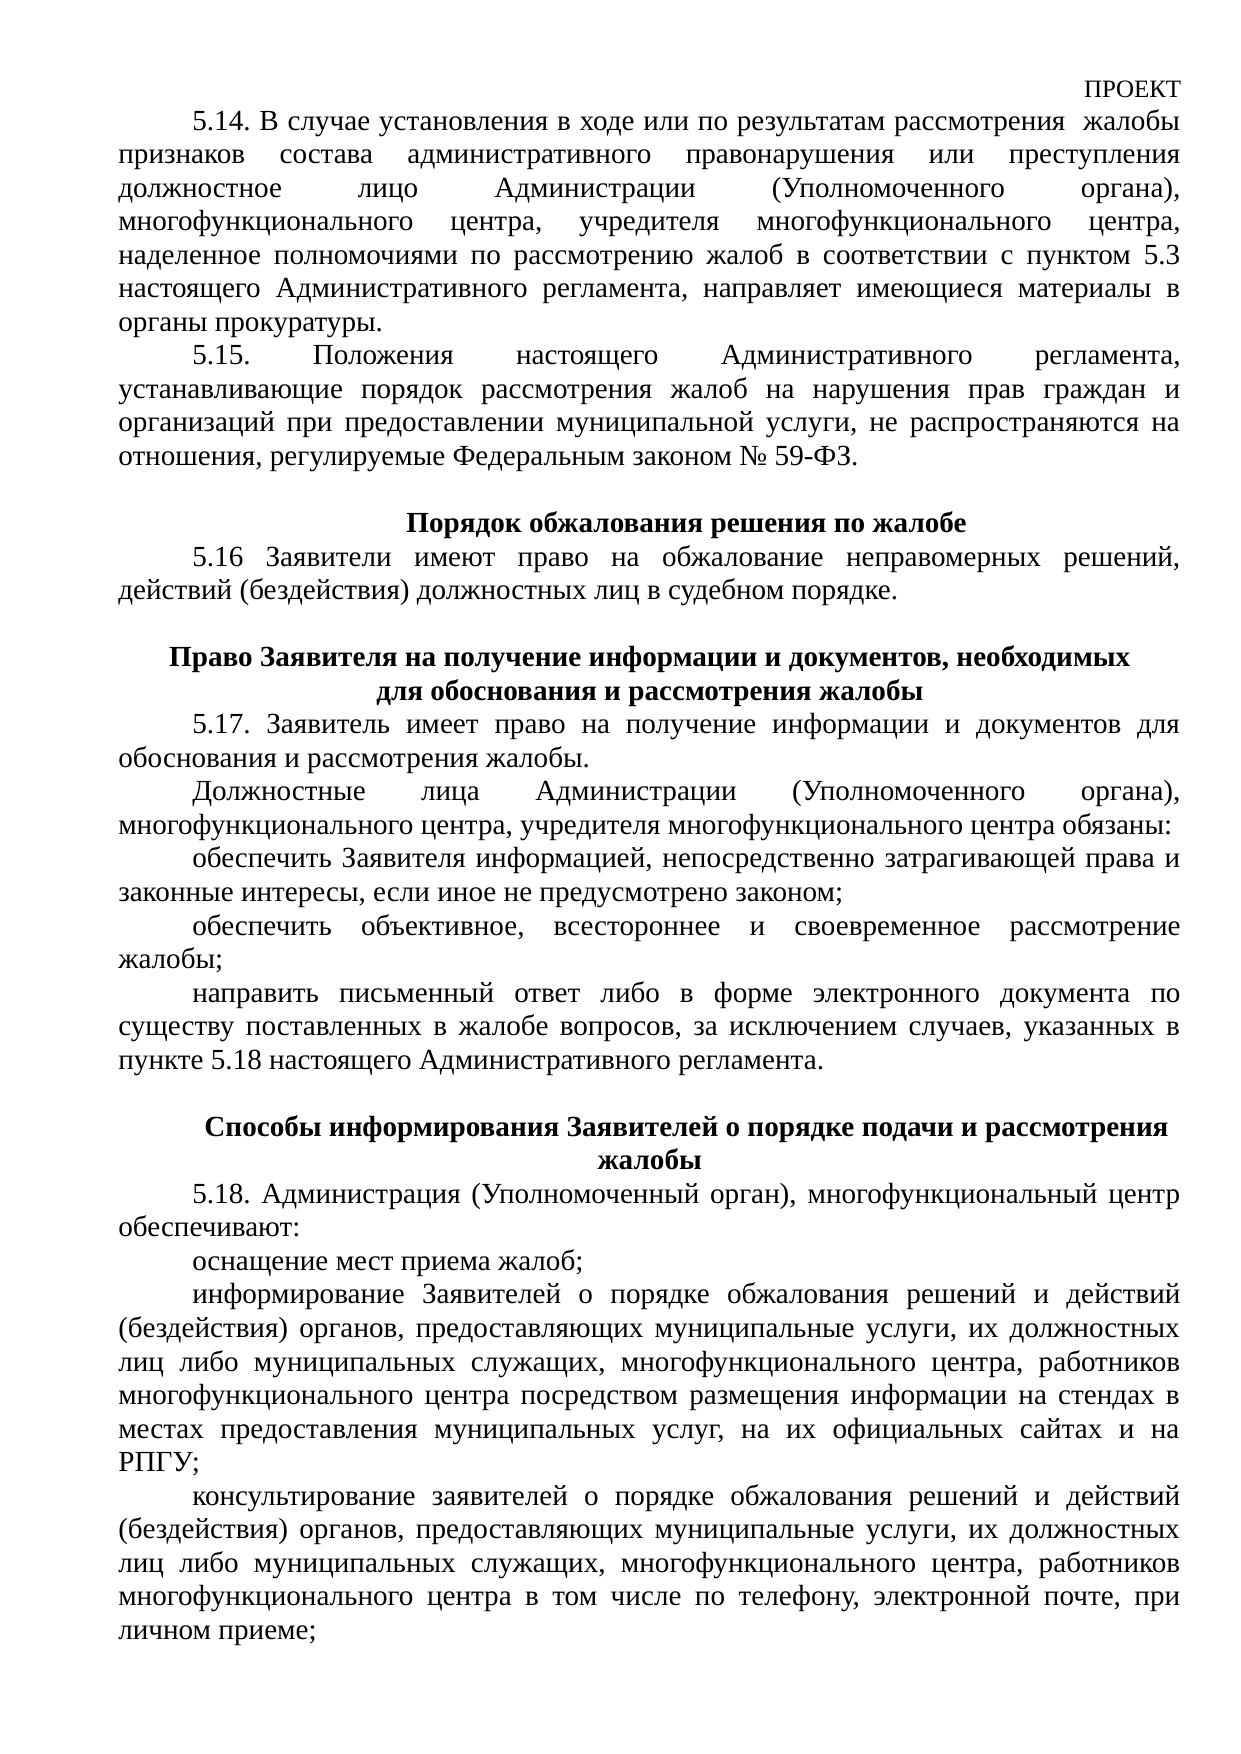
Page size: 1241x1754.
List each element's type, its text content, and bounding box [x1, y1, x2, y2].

text Должностные лица Администрации (Уполномоченного органа), многофункционального центра, учредителя многофункционального центра обязаны: [118, 773, 1181, 841]
text оснащение мест приема жалоб; [118, 1243, 1181, 1277]
text для обоснования и рассмотрения жалобы [118, 673, 1181, 706]
text Порядок обжалования решения по жалобе [118, 505, 1181, 539]
text 5.14. В случае установления в ходе или по результатам рассмотрения жалобы признаков состава административного правонарушения или преступления должностное лицо Администрации (Уполномоченного органа), многофункционального центра, учредителя многофункционального центра, наделенное полномочиями по рассмотрению жалоб в соответствии с пунктом 5.3 настоящего Административного регламента, направляет имеющиеся материалы в органы прокуратуры. [118, 103, 1181, 337]
text обеспечить объективное, всестороннее и своевременное рассмотрение жалобы; [118, 908, 1181, 975]
text 5.16 Заявители имеют право на обжалование неправомерных решений, действий (бездействия) должностных лиц в судебном порядке. [118, 539, 1181, 606]
text 5.17. Заявитель имеет право на получение информации и документов для обоснования и рассмотрения жалобы. [118, 706, 1181, 773]
text Право Заявителя на получение информации и документов, необходимых [118, 639, 1181, 673]
text Способы информирования Заявителей о порядке подачи и рассмотрения жалобы [118, 1109, 1181, 1176]
text направить письменный ответ либо в форме электронного документа по существу поставленных в жалобе вопросов, за исключением случаев, указанных в пункте 5.18 настоящего Административного регламента. [118, 975, 1181, 1075]
text 5.15. Положения настоящего Административного регламента, устанавливающие порядок рассмотрения жалоб на нарушения прав граждан и организаций при предоставлении муниципальной услуги, не распространяются на отношения, регулируемые Федеральным законом № 59-ФЗ. [118, 337, 1181, 472]
text 5.18. Администрация (Уполномоченный орган), многофункциональный центр обеспечивают: [118, 1176, 1181, 1243]
text консультирование заявителей о порядке обжалования решений и действий (бездействия) органов, предоставляющих муниципальные услуги, их должностных лиц либо муниципальных служащих, многофункционального центра, работников многофункционального центра в том числе по телефону, электронной почте, при личном приеме; [118, 1478, 1181, 1646]
text обеспечить Заявителя информацией, непосредственно затрагивающей права и законные интересы, если иное не предусмотрено законом; [118, 841, 1181, 908]
text информирование Заявителей о порядке обжалования решений и действий (бездействия) органов, предоставляющих муниципальные услуги, их должностных лиц либо муниципальных служащих, многофункционального центра, работников многофункционального центра посредством размещения информации на стендах в местах предоставления муниципальных услуг, на их официальных сайтах и на РПГУ; [118, 1277, 1181, 1478]
